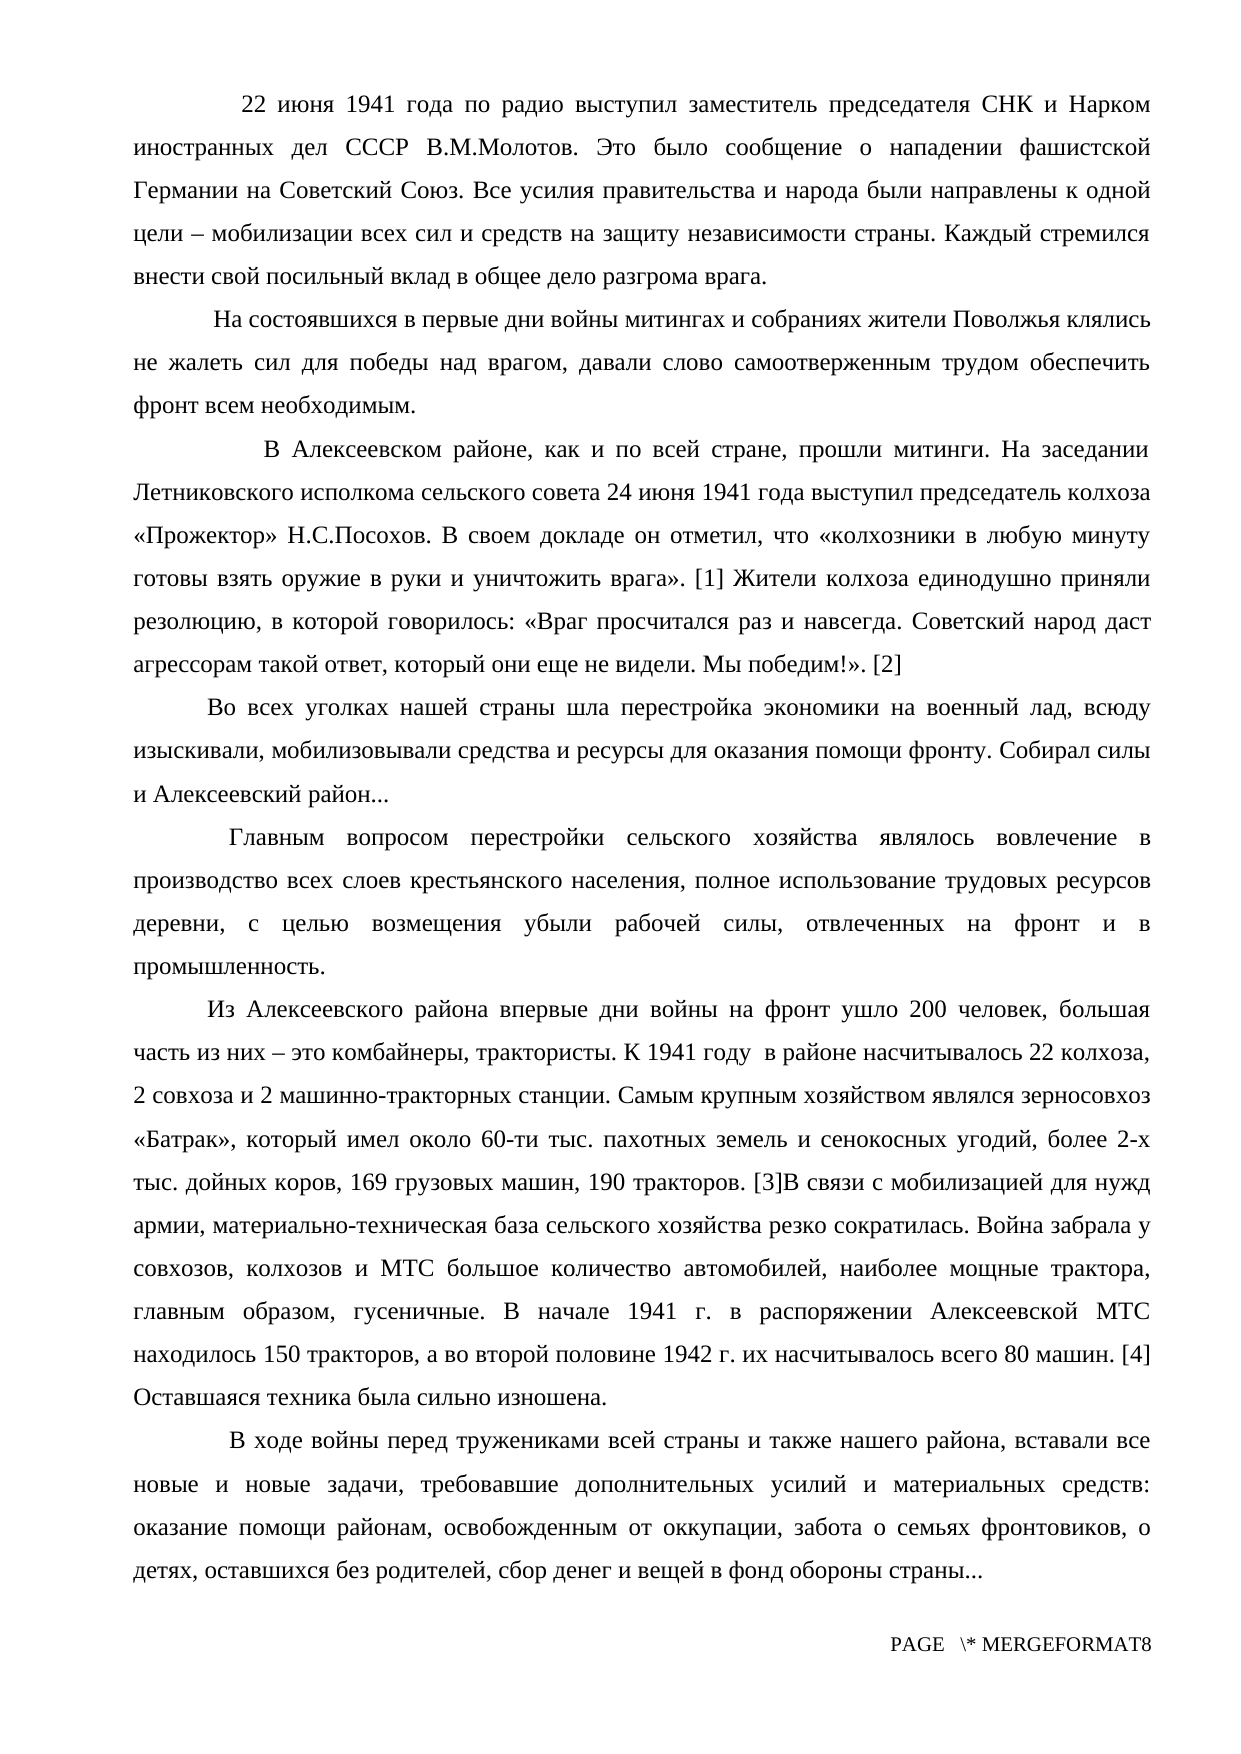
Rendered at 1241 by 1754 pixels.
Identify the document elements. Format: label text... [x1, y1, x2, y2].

text Из Алексеевского района впервые дни войны на фронт ушло 200 человек, большая часть из них – это комбайнеры, трактористы. К 1941 году в районе насчитывалось 22 колхоза, 2 совхоза и 2 машинно-тракторных станции. Самым крупным хозяйством являлся зерносовхоз «Батрак», который имел около 60-ти тыс. пахотных земель и сенокосных угодий, более 2-х тыс. дойных коров, 169 грузовых машин, 190 тракторов. [3]В связи с мобилизацией для нужд армии, материально-техническая база сельского хозяйства резко сократилась. Война забрала у совхозов, колхозов и МТС большое количество автомобилей, наиболее мощные трактора, главным образом, гусеничные. В начале 1941 г. в распоряжении Алексеевской МТС находилось 150 тракторов, а во второй половине 1942 г. их насчитывалось всего 80 машин. [4] Оставшаяся техника была сильно изношена. [133, 994, 1152, 1411]
text Главным вопросом перестройки сельского хозяйства являлось вовлечение в производство всех слоев крестьянского населения, полное использование трудовых ресурсов деревни, с целью возмещения убыли рабочей силы, отвлеченных на фронт и в промышленность. [133, 822, 1152, 980]
text 22 июня 1941 года по радио выступил заместитель председателя СНК и Нарком иностранных дел СССР В.М.Молотов. Это было сообщение о нападении фашистской Германии на Советский Союз. Все усилия правительства и народа были направлены к одной цели – мобилизации всех сил и средств на защиту независимости страны. Каждый стремился внести свой посильный вклад в общее дело разгрома врага. [133, 89, 1152, 290]
text Во всех уголках нашей страны шла перестройка экономики на военный лад, всюду изыскивали, мобилизовывали средства и ресурсы для оказания помощи фронту. Собирал силы и Алексеевский район... [133, 692, 1152, 807]
text В ходе войны перед тружениками всей страны и также нашего района, вставали все новые и новые задачи, требовавшие дополнительных усилий и материальных средств: оказание помощи районам, освобожденным от оккупации, забота о семьях фронтовиков, о детях, оставшихся без родителей, сбор денег и вещей в фонд обороны страны... [133, 1426, 1152, 1584]
text На состоявшихся в первые дни войны митингах и собраниях жители Поволжья клялись не жалеть сил для победы над врагом, давали слово самоотверженным трудом обеспечить фронт всем необходимым. [133, 304, 1152, 419]
text В Алексеевском районе, как и по всей стране, прошли митинги. На заседании Летниковского исполкома сельского совета 24 июня 1941 года выступил председатель колхоза «Прожектор» Н.С.Посохов. В своем докладе он отметил, что «колхозники в любую минуту готовы взять оружие в руки и уничтожить врага». [1] Жители колхоза единодушно приняли резолюцию, в которой говорилось: «Враг просчитался раз и навсегда. Советский народ даст агрессорам такой ответ, который они еще не видели. Мы победим!». [2] [133, 434, 1152, 678]
